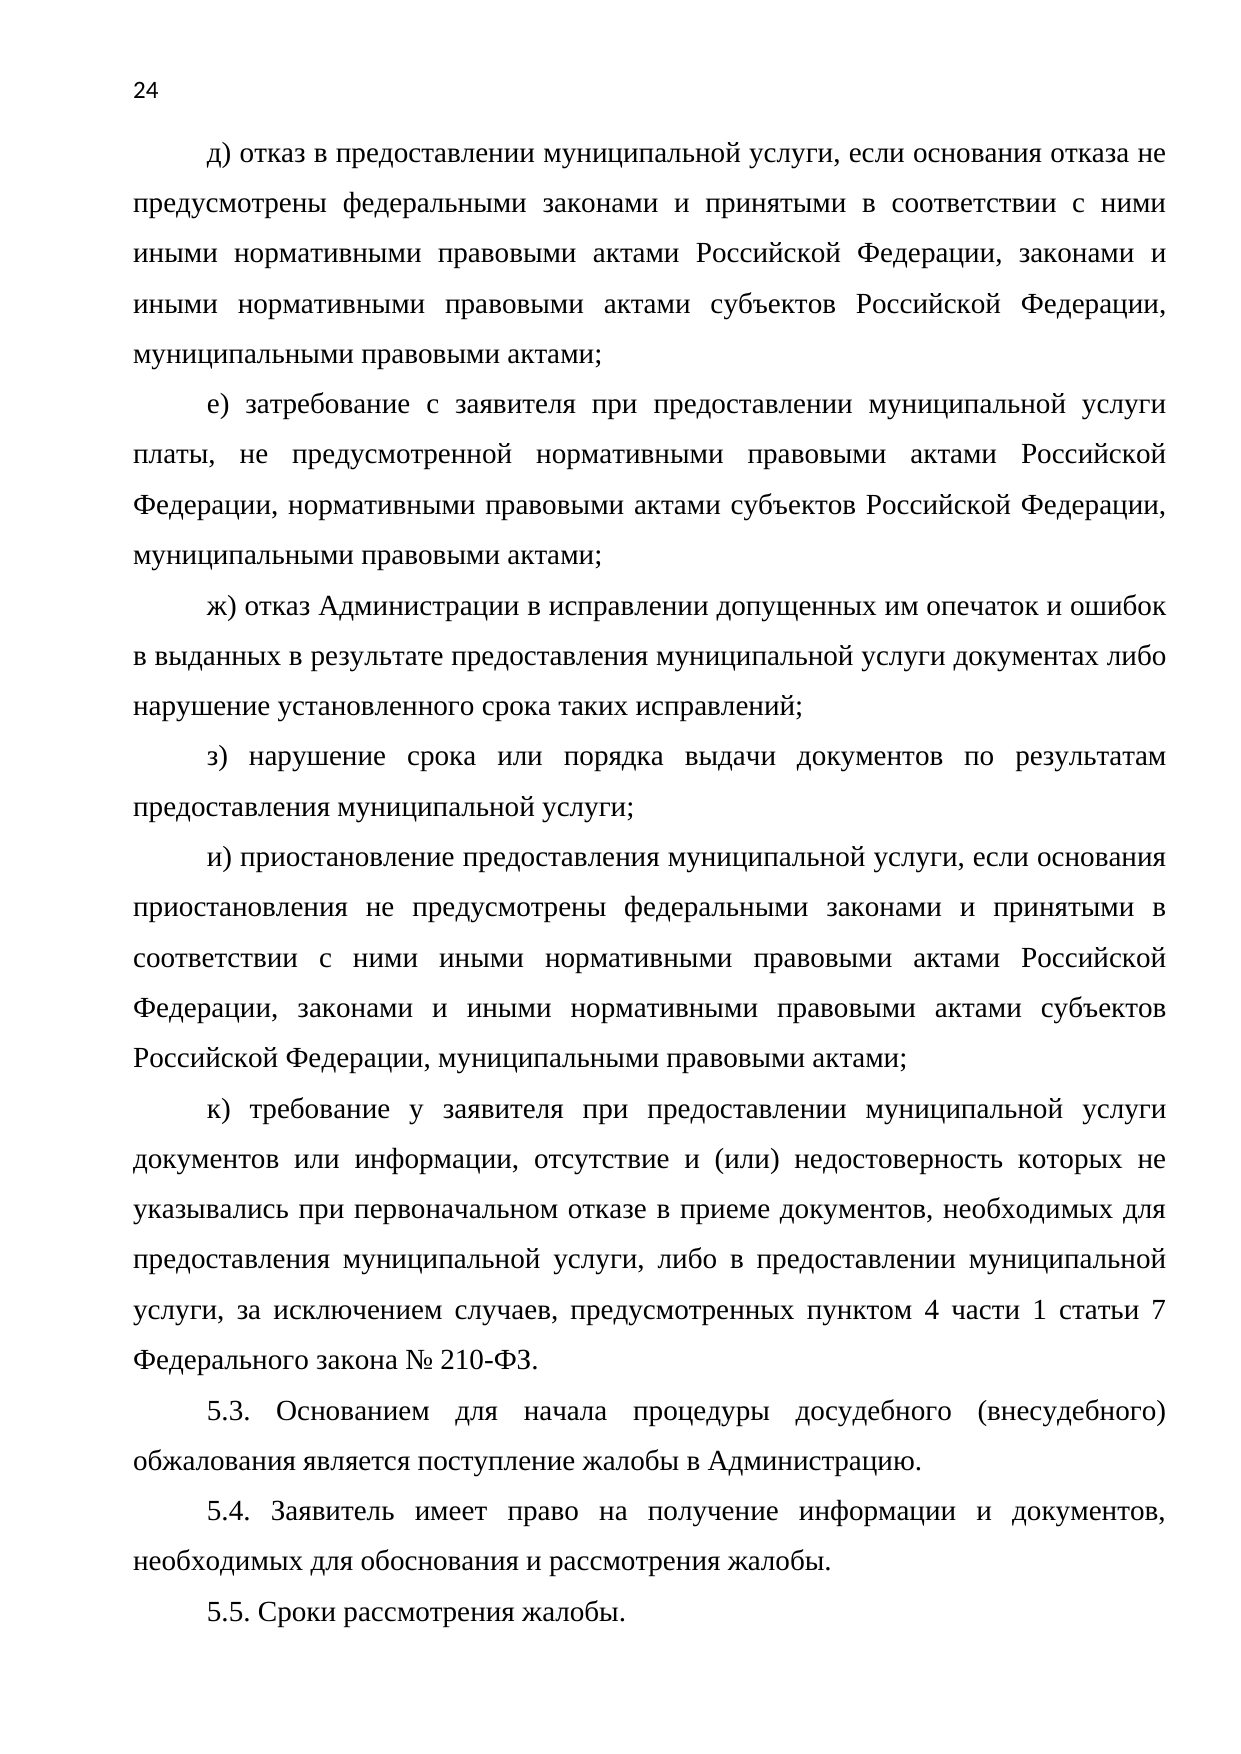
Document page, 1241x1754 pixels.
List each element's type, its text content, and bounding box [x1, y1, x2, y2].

text ж) отказ Администрации в исправлении допущенных им опечаток и ошибок в выданных в результате предоставления муниципальной услуги документах либо нарушение установленного срока таких исправлений; [133, 588, 1167, 722]
text е) затребование с заявителя при предоставлении муниципальной услуги платы, не предусмотренной нормативными правовыми актами Российской Федерации, нормативными правовыми актами субъектов Российской Федерации, муниципальными правовыми актами; [133, 386, 1167, 571]
text д) отказ в предоставлении муниципальной услуги, если основания отказа не предусмотрены федеральными законами и принятыми в соответствии с ними иными нормативными правовыми актами Российской Федерации, законами и иными нормативными правовыми актами субъектов Российской Федерации, муниципальными правовыми актами; [133, 135, 1167, 369]
text з) нарушение срока или порядка выдачи документов по результатам предоставления муниципальной услуги; [133, 738, 1167, 822]
text 5.5. Сроки рассмотрения жалобы. [133, 1594, 1167, 1627]
text к) требование у заявителя при предоставлении муниципальной услуги документов или информации, отсутствие и (или) недостоверность которых не указывались при первоначальном отказе в приеме документов, необходимых для предоставления муниципальной услуги, либо в предоставлении муниципальной услуги, за исключением случаев, предусмотренных пунктом 4 части 1 статьи 7 Федерального закона № 210-ФЗ. [133, 1091, 1167, 1376]
text 5.4. Заявитель имеет право на получение информации и документов, необходимых для обоснования и рассмотрения жалобы. [133, 1493, 1167, 1577]
text и) приостановление предоставления муниципальной услуги, если основания приостановления не предусмотрены федеральными законами и принятыми в соответствии с ними иными нормативными правовыми актами Российской Федерации, законами и иными нормативными правовыми актами субъектов Российской Федерации, муниципальными правовыми актами; [133, 839, 1167, 1074]
text 5.3. Основанием для начала процедуры досудебного (внесудебного) обжалования является поступление жалобы в Администрацию. [133, 1393, 1167, 1476]
